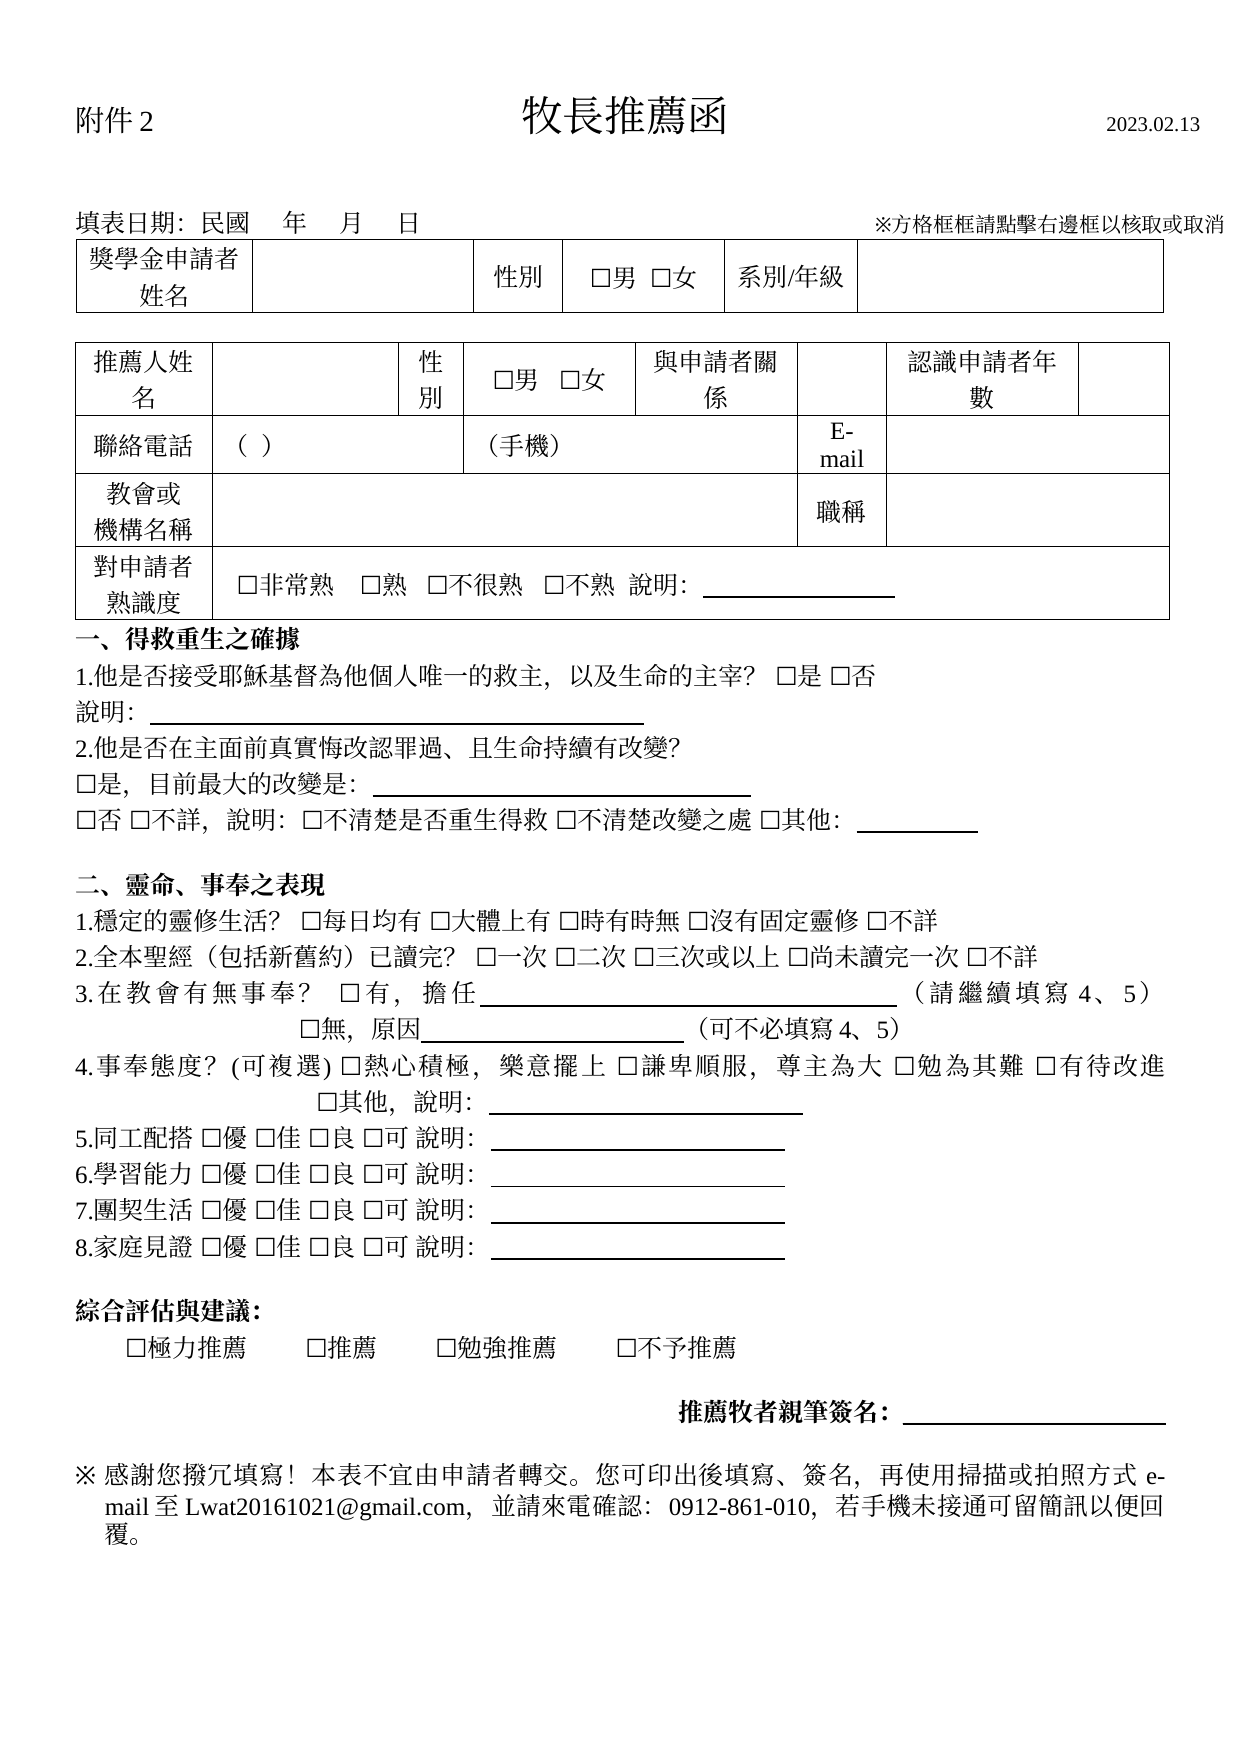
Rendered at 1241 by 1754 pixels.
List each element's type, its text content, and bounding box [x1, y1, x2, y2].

text ☐極力推薦 ☐推薦 ☐勉強推薦 ☐不予推薦 [75, 1328, 1165, 1364]
text 一、得救重生之確據 [75, 620, 1165, 656]
table_header 性別 [474, 240, 562, 312]
text 5.同工配搭 ☐優 ☐佳 ☐良 ☐可 說明： [75, 1118, 1165, 1154]
table_header ☐男 ☐女 [563, 240, 724, 312]
text 7.團契生活 ☐優 ☐佳 ☐良 ☐可 說明： [75, 1191, 1165, 1227]
table_cell E-mail [798, 416, 886, 473]
table_header 認識申請者年數 [887, 343, 1078, 415]
table_cell [887, 474, 1169, 546]
table_header 獎學金申請者姓名 [77, 240, 252, 312]
text 綜合評估與建議： [75, 1292, 1165, 1328]
table_cell [887, 416, 1169, 473]
table_header 系別/年級 [725, 240, 857, 312]
table_cell [213, 474, 797, 546]
text 8.家庭見證 ☐優 ☐佳 ☐良 ☐可 說明： [75, 1227, 1165, 1263]
text 推薦牧者親筆簽名：_____________________ [75, 1393, 1165, 1429]
text 1.穩定的靈修生活？ ☐每日均有 ☐大體上有 ☐時有時無 ☐沒有固定靈修 ☐不詳 [75, 901, 1165, 937]
table_header [1079, 343, 1169, 415]
text 4.事奉態度？(可複選) ☐熱心積極，樂意擺上 ☐謙卑順服，尊主為大 ☐勉為其難 ☐有待改進 ☐其他，說明： [75, 1046, 1165, 1118]
table_cell 聯絡電話 [76, 416, 212, 473]
text ☐是，目前最大的改變是： [75, 764, 1165, 800]
table_header 與申請者關係 [636, 343, 797, 415]
table_cell 職稱 [798, 474, 886, 546]
table_cell （ ） [213, 416, 463, 473]
table_cell ☐非常熟 ☐熟 ☐不很熟 ☐不熟 說明： [213, 547, 1169, 619]
text ☐否 ☐不詳，說明：☐不清楚是否重生得救 ☐不清楚改變之處 ☐其他： [75, 800, 1165, 837]
table_header [213, 343, 398, 415]
table_header [798, 343, 886, 415]
text 1.他是否接受耶穌基督為他個人唯一的救主，以及生命的主宰？ ☐是 ☐否 [75, 656, 1165, 692]
text 2.他是否在主面前真實悔改認罪過、且生命持續有改變？ [75, 728, 1165, 764]
table_cell 教會或 機構名稱 [76, 474, 212, 546]
table_header 性別 [399, 343, 463, 415]
text 6.學習能力 ☐優 ☐佳 ☐良 ☐可 說明： [75, 1154, 1165, 1191]
text 二、靈命、事奉之表現 [75, 865, 1165, 901]
table_cell 對申請者 熟識度 [76, 547, 212, 619]
table_header [858, 240, 1163, 312]
list 感謝您撥冗填寫！本表不宜由申請者轉交。您可印出後填寫、簽名，再使用掃描或拍照方式e-mail至Lwat20161021@gmail.com，並請來電確認：0912-861-010，若手機未接通可留簡訊以便回覆。 [75, 1458, 1165, 1549]
table_header [253, 240, 473, 312]
table_header 推薦人姓名 [76, 343, 212, 415]
text 說明： [75, 692, 1165, 728]
text 3.在教會有無事奉？ ☐有，擔任 （請繼續填寫4、5） ☐無，原因 （可不必填寫4、5） [75, 974, 1165, 1046]
text 填表日期：民國 年 月 日 ※方格框框請點擊右邊框以核取或取消 [75, 203, 1165, 239]
table_cell （手機） [464, 416, 797, 473]
table_header ☐男 ☐女 [464, 343, 635, 415]
text 2.全本聖經（包括新舊約）已讀完？ ☐一次 ☐二次 ☐三次或以上 ☐尚未讀完一次 ☐不詳 [75, 937, 1165, 974]
text 附件2 牧長推薦函 2023.02.13版 [75, 83, 1165, 143]
